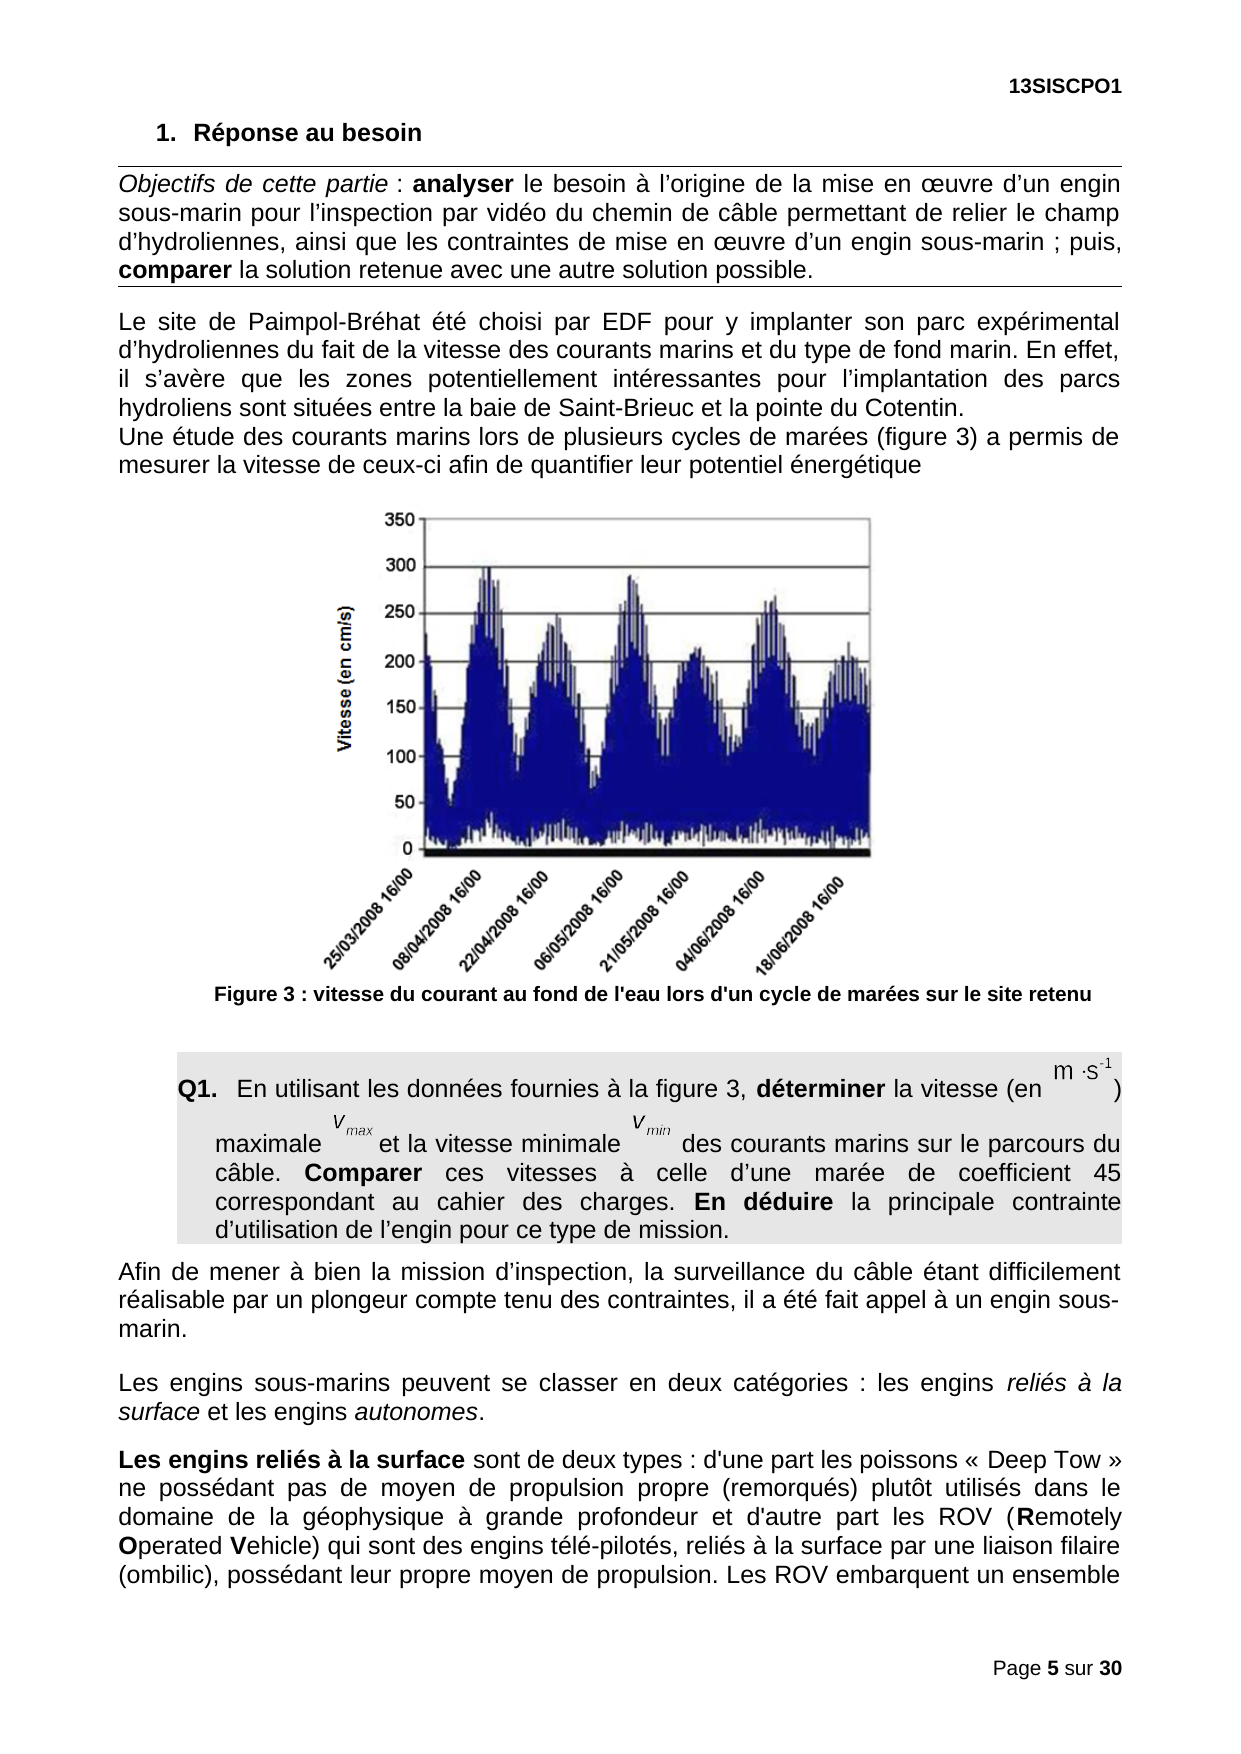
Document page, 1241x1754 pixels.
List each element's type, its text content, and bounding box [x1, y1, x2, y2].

text Les engins sous-marins peuvent se classer en deux catégories : les engins reliés à la surface et les engins autonomes. [118, 1368, 1122, 1426]
list Réponse au besoin [156, 118, 1122, 147]
picture [291, 499, 904, 982]
text Afin de mener à bien la mission d’inspection, la surveillance du câble étant difficilement réalisable par un plongeur compte tenu des contraintes, il a été fait appel à un engin sous-marin. [118, 1257, 1122, 1343]
text Une étude des courants marins lors de plusieurs cycles de marées (figure 3) a permis de mesurer la vitesse de ceux-ci afin de quantifier leur potentiel énergétique [118, 421, 1122, 479]
text Le site de Paimpol-Bréhat été choisi par EDF pour y implanter son parc expérimental d’hydroliennes du fait de la vitesse des courants marins et du type de fond marin. En effet, il s’avère que les zones potentiellement intéressantes pour l’implantation des parcs hydroliens sont situées entre la baie de Saint-Brieuc et la pointe du Cotentin. [118, 306, 1122, 421]
text Objectifs de cette partie : analyser le besoin à l’origine de la mise en œuvre d’un engin sous-marin pour l’inspection par vidéo du chemin de câble permettant de relier le champ d’hydroliennes, ainsi que les contraintes de mise en œuvre d’un engin sous-marin ; puis, comparer la solution retenue avec une autre solution possible. [118, 167, 1122, 286]
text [118, 1445, 1122, 1588]
list En utilisant les données fournies à la figure 3, déterminer la vitesse (en ) maximale et la vitesse minimale des courants marins sur le parcours du câble. Comparer ces vitesses à celle d’une marée de coefficient 45 correspondant au cahier des charges. En déduire la principale contrainte d’utilisation de l’engin pour ce type de mission. [177, 1052, 1122, 1244]
